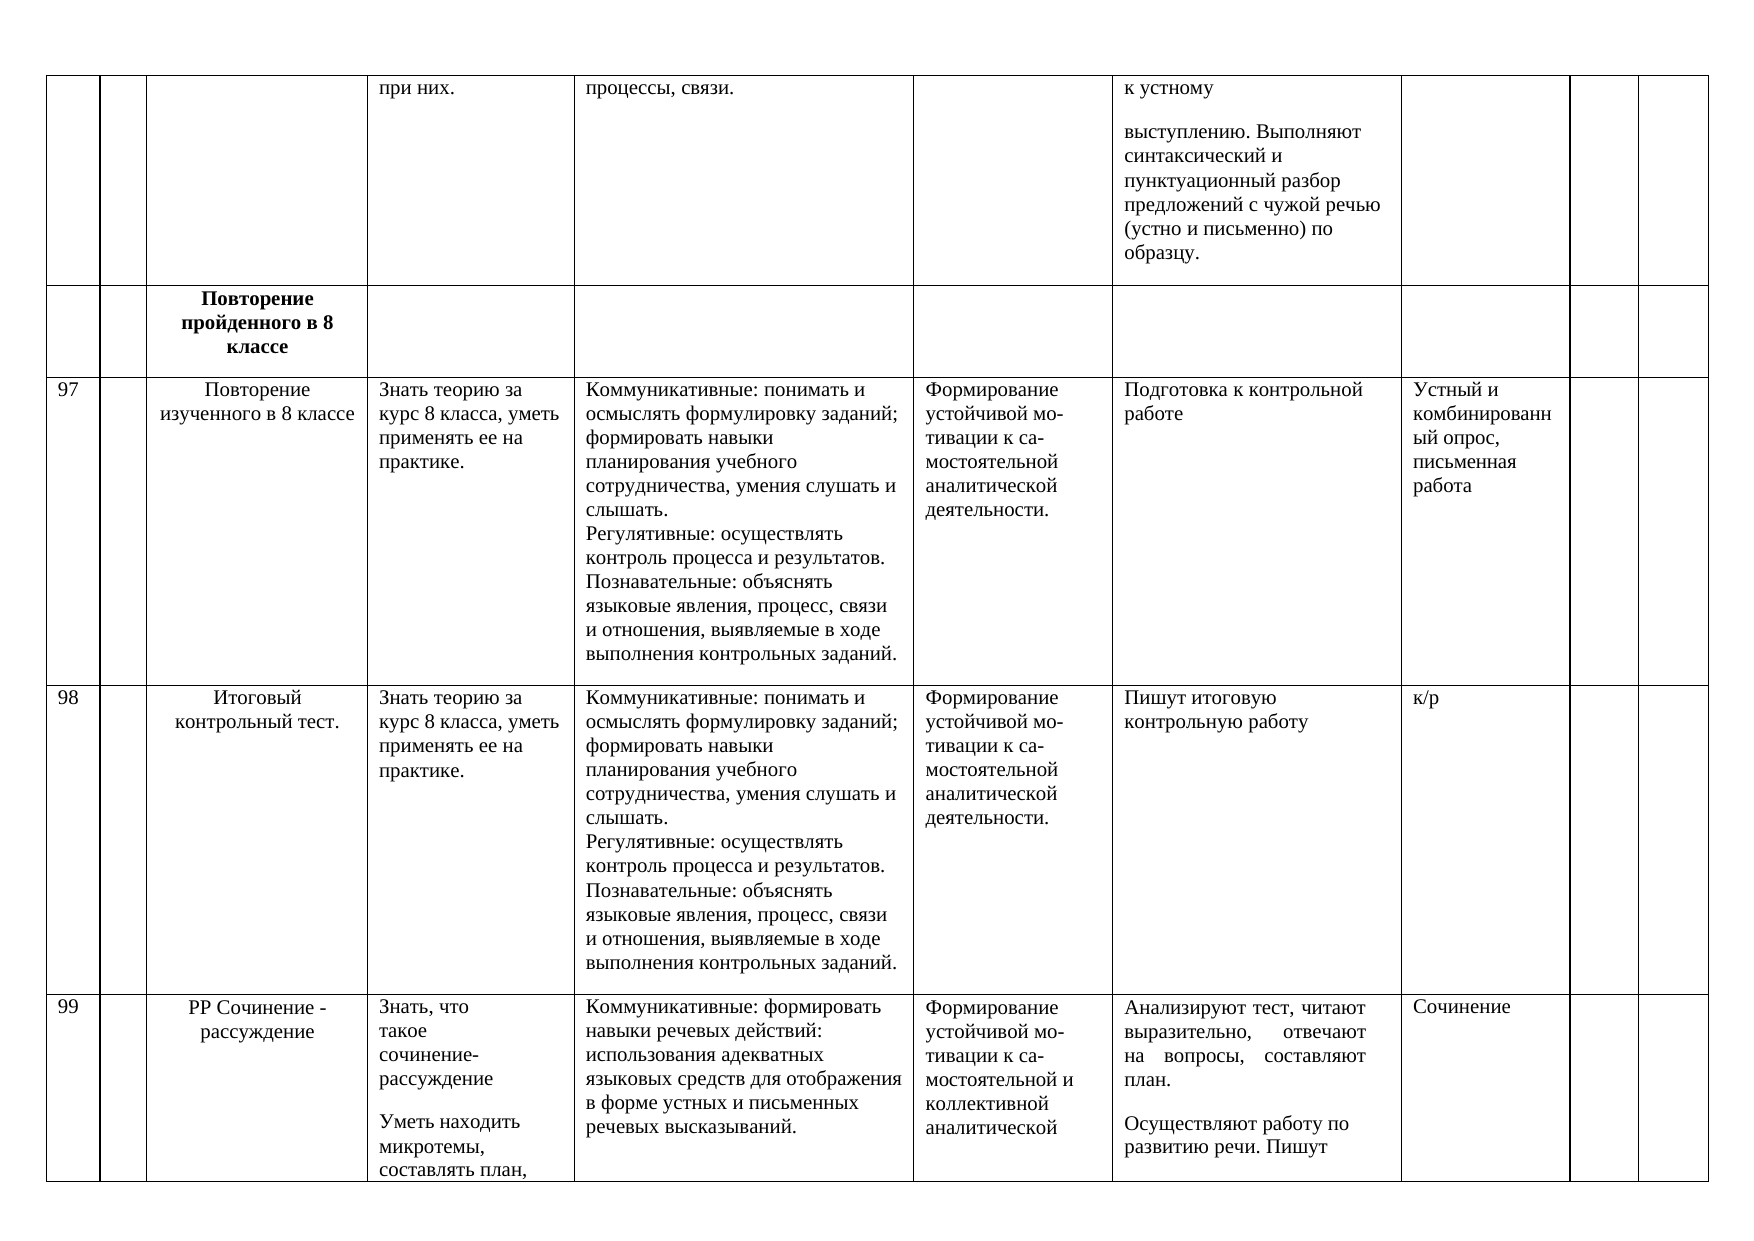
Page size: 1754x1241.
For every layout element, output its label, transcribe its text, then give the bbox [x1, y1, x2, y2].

table_cell Подготовка к контрольной работе [1113, 378, 1401, 685]
table_cell Устный и комбинированн ый опрос, письменная работа [1402, 378, 1569, 685]
table_cell Пишут итоговую контрольную работу [1113, 686, 1401, 994]
table_header [47, 76, 99, 284]
table_cell [1571, 286, 1638, 377]
table_cell Знать теорию за курс 8 класса, уметь применять ее на практике. [368, 378, 574, 685]
table_header [914, 76, 1112, 284]
table_cell [1571, 995, 1638, 1181]
table_cell [1402, 286, 1569, 377]
table_cell [101, 995, 146, 1181]
table_cell 98 [47, 686, 99, 994]
table_cell Знать, что такое сочинение- рассуждение Уметь находить микротемы, составлять план, [368, 995, 574, 1181]
table_header при них. [368, 76, 574, 284]
table_cell Формирование устойчивой мо- тивации к са- мостоятельной аналитической деятельности. [914, 686, 1112, 994]
table_cell 97 [47, 378, 99, 685]
table_cell 99 [47, 995, 99, 1181]
table_cell [47, 286, 99, 377]
table_cell [1639, 686, 1708, 994]
table_cell [1113, 286, 1401, 377]
table_cell Анализируют тест, читают выразительно, отвечают на вопросы, составляют план. Осуществляют работу по развитию речи. Пишут [1113, 995, 1401, 1181]
table_cell [1639, 995, 1708, 1181]
table_cell Коммуникативные: формировать навыки речевых действий: использования адекватных языковых средств для отображения в форме устных и письменных речевых высказываний. [575, 995, 913, 1181]
table_header [1402, 76, 1569, 284]
table_cell [914, 286, 1112, 377]
table_header [1571, 76, 1638, 284]
table_cell Повторение изученного в 8 классе [147, 378, 367, 685]
table_cell Формирование устойчивой мо- тивации к са- мостоятельной аналитической деятельности. [914, 378, 1112, 685]
table_cell к/р [1402, 686, 1569, 994]
table_cell Итоговый контрольный тест. [147, 686, 367, 994]
table_cell [1571, 378, 1638, 685]
table_cell Повторение пройденного в 8 классе [147, 286, 367, 377]
table_header к устному выступлению. Выполняют синтаксический и пунктуационный разбор предложений с чужой речью (устно и письменно) по образцу. [1113, 76, 1401, 284]
table_cell Формирование устойчивой мо- тивации к са- мостоятельной и коллективной аналитической [914, 995, 1112, 1181]
table_cell [368, 286, 574, 377]
table_cell Коммуникативные: понимать и осмыслять формулировку заданий; формировать навыки планирования учебного сотрудничества, умения слушать и слышать. Регулятивные: осуществлять контроль процесса и результатов. Познавательные: объяснять языковые явления, процесс, связи и отношения, выявляемые в ходе выполнения контрольных заданий. [575, 378, 913, 685]
table_cell Коммуникативные: понимать и осмыслять формулировку заданий; формировать навыки планирования учебного сотрудничества, умения слушать и слышать. Регулятивные: осуществлять контроль процесса и результатов. Познавательные: объяснять языковые явления, процесс, связи и отношения, выявляемые в ходе выполнения контрольных заданий. [575, 686, 913, 994]
table_cell [1639, 378, 1708, 685]
table_cell Знать теорию за курс 8 класса, уметь применять ее на практике. [368, 686, 574, 994]
table_header [101, 76, 146, 284]
table_cell [101, 378, 146, 685]
table_header процессы, связи. [575, 76, 913, 284]
table_cell Сочинение [1402, 995, 1569, 1181]
table_header [1639, 76, 1708, 284]
table_cell [1571, 686, 1638, 994]
table_cell [101, 286, 146, 377]
table_cell [1639, 286, 1708, 377]
table_header [147, 76, 367, 284]
table_cell [575, 286, 913, 377]
table_cell РР Сочинение - рассуждение [147, 995, 367, 1181]
table_cell [101, 686, 146, 994]
